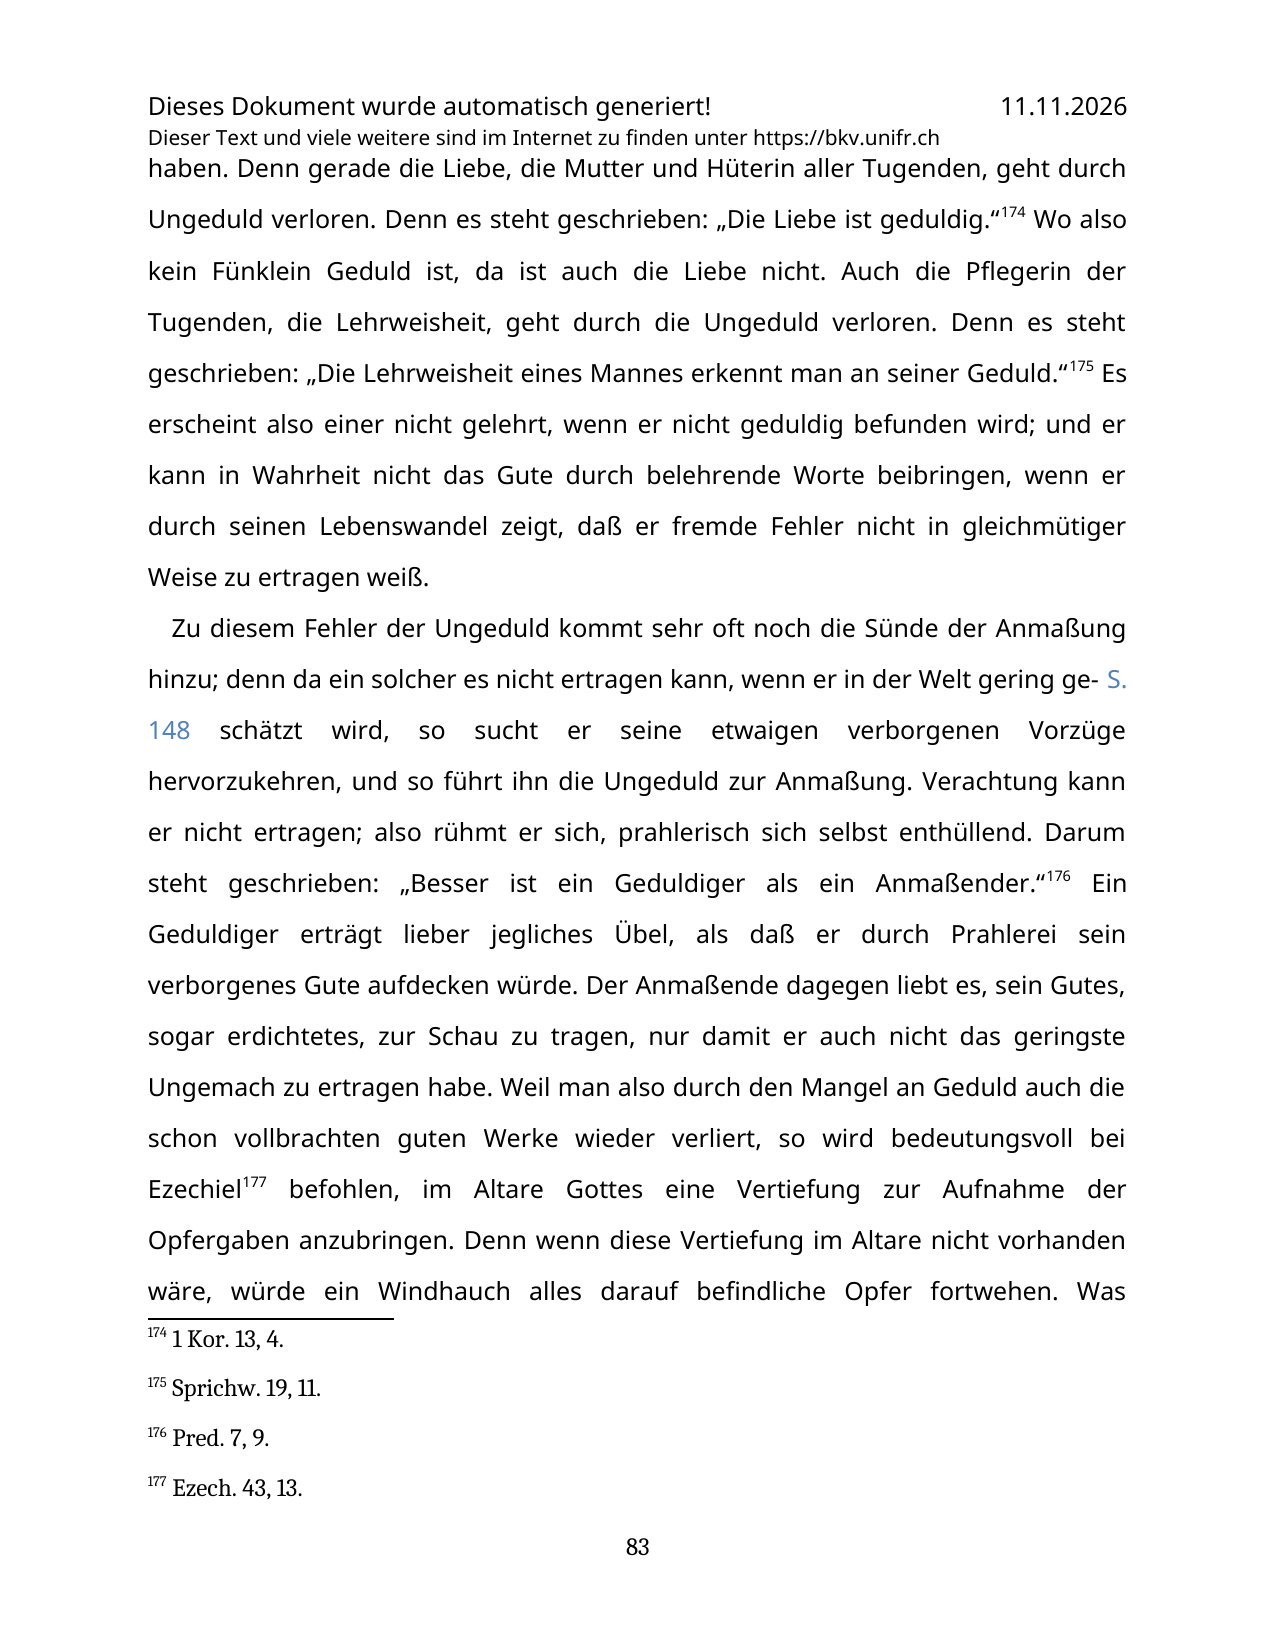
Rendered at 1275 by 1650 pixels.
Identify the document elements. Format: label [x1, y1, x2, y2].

text [148, 151, 1127, 593]
text [148, 610, 1127, 1308]
